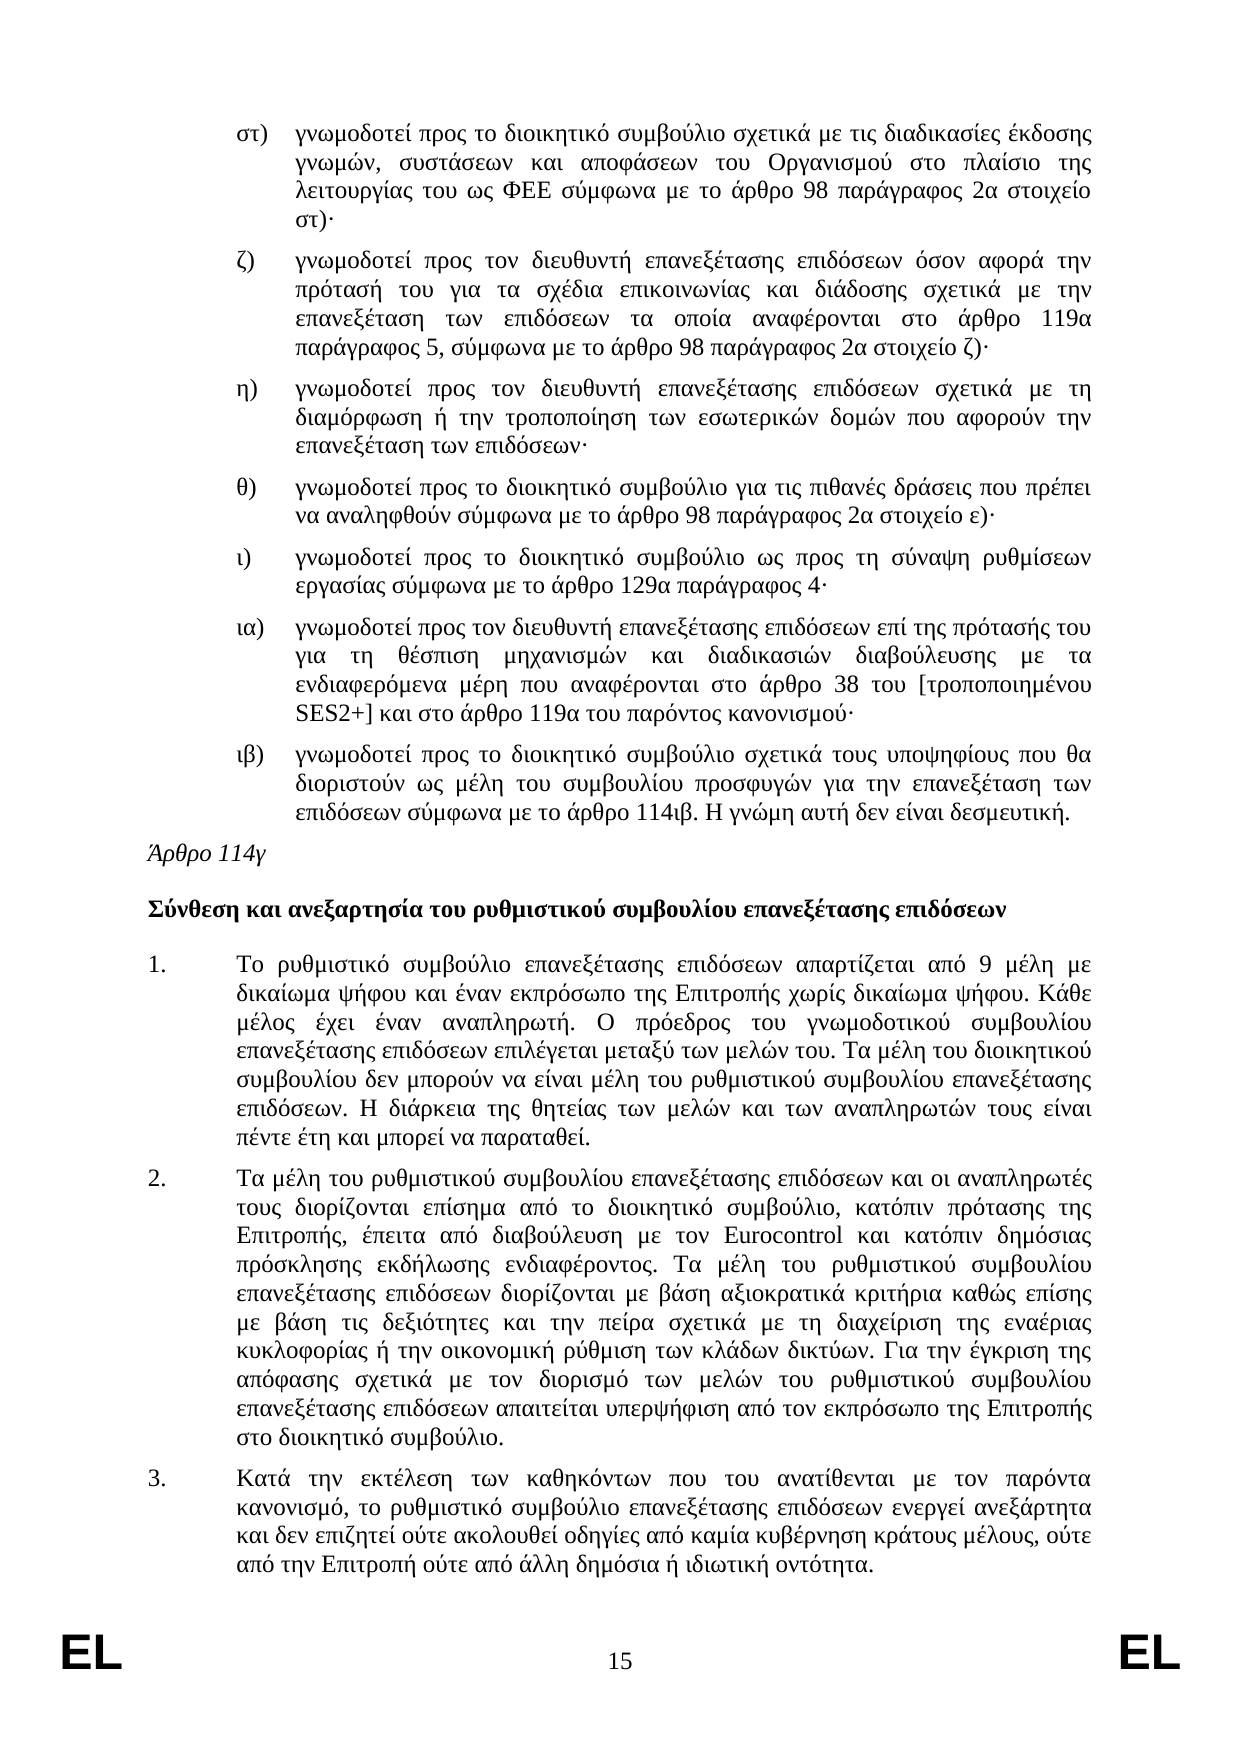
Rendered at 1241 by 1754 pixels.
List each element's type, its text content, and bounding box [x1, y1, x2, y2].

text ι) γνωμοδοτεί προς το διοικητικό συμβούλιο ως προς τη σύναψη ρυθμίσεων εργασίας σύμφωνα με το άρθρο 129α παράγραφος 4· [236, 542, 1093, 599]
text 2. Τα μέλη του ρυθμιστικού συμβουλίου επανεξέτασης επιδόσεων και οι αναπληρωτές τους διορίζονται επίσημα από το διοικητικό συμβούλιο, κατόπιν πρότασης της Επιτροπής, έπειτα από διαβούλευση με τον Eurocontrol και κατόπιν δημόσιας πρόσκλησης εκδήλωσης ενδιαφέροντος. Τα μέλη του ρυθμιστικού συμβουλίου επανεξέτασης επιδόσεων διορίζονται με βάση αξιοκρατικά κριτήρια καθώς επίσης με βάση τις δεξιότητες και την πείρα σχετικά με τη διαχείριση της εναέριας κυκλοφορίας ή την οικονομική ρύθμιση των κλάδων δικτύων. Για την έγκριση της απόφασης σχετικά με τον διορισμό των μελών του ρυθμιστικού συμβουλίου επανεξέτασης επιδόσεων απαιτείται υπερψήφιση από τον εκπρόσωπο της Επιτροπής στο διοικητικό συμβούλιο. [148, 1163, 1093, 1451]
text ια) γνωμοδοτεί προς τον διευθυντή επανεξέτασης επιδόσεων επί της πρότασής του για τη θέσπιση μηχανισμών και διαδικασιών διαβούλευσης με τα ενδιαφερόμενα μέρη που αναφέρονται στο άρθρο 38 του [τροποποιημένου SES2+] και στο άρθρο 119α του παρόντος κανονισμού· [236, 612, 1093, 727]
text θ) γνωμοδοτεί προς το διοικητικό συμβούλιο για τις πιθανές δράσεις που πρέπει να αναληφθούν σύμφωνα με το άρθρο 98 παράγραφος 2α στοιχείο ε)· [236, 472, 1093, 529]
text στ) γνωμοδοτεί προς το διοικητικό συμβούλιο σχετικά με τις διαδικασίες έκδοσης γνωμών, συστάσεων και αποφάσεων του Οργανισμού στο πλαίσιο της λειτουργίας του ως ΦΕΕ σύμφωνα με το άρθρο 98 παράγραφος 2α στοιχείο στ)· [236, 118, 1093, 233]
text Σύνθεση και ανεξαρτησία του ρυθμιστικού συμβουλίου επανεξέτασης επιδόσεων [148, 894, 1093, 922]
text 1. Το ρυθμιστικό συμβούλιο επανεξέτασης επιδόσεων απαρτίζεται από 9 μέλη με δικαίωμα ψήφου και έναν εκπρόσωπο της Επιτροπής χωρίς δικαίωμα ψήφου. Κάθε μέλος έχει έναν αναπληρωτή. Ο πρόεδρος του γνωμοδοτικού συμβουλίου επανεξέτασης επιδόσεων επιλέγεται μεταξύ των μελών του. Τα μέλη του διοικητικού συμβουλίου δεν μπορούν να είναι μέλη του ρυθμιστικού συμβουλίου επανεξέτασης επιδόσεων. Η διάρκεια της θητείας των μελών και των αναπληρωτών τους είναι πέντε έτη και μπορεί να παραταθεί. [148, 949, 1093, 1151]
text Άρθρο 114γ [148, 838, 1093, 867]
text ζ) γνωμοδοτεί προς τον διευθυντή επανεξέτασης επιδόσεων όσον αφορά την πρότασή του για τα σχέδια επικοινωνίας και διάδοσης σχετικά με την επανεξέταση των επιδόσεων τα οποία αναφέρονται στο άρθρο 119α παράγραφος 5, σύμφωνα με το άρθρο 98 παράγραφος 2α στοιχείο ζ)· [236, 246, 1093, 361]
text 3. Κατά την εκτέλεση των καθηκόντων που του ανατίθενται με τον παρόντα κανονισμό, το ρυθμιστικό συμβούλιο επανεξέτασης επιδόσεων ενεργεί ανεξάρτητα και δεν επιζητεί ούτε ακολουθεί οδηγίες από καμία κυβέρνηση κράτους μέλους, ούτε από την Επιτροπή ούτε από άλλη δημόσια ή ιδιωτική οντότητα. [148, 1463, 1093, 1578]
text ιβ) γνωμοδοτεί προς το διοικητικό συμβούλιο σχετικά τους υποψηφίους που θα διοριστούν ως μέλη του συμβουλίου προσφυγών για την επανεξέταση των επιδόσεων σύμφωνα με το άρθρο 114ιβ. Η γνώμη αυτή δεν είναι δεσμευτική. [236, 739, 1093, 826]
text η) γνωμοδοτεί προς τον διευθυντή επανεξέτασης επιδόσεων σχετικά με τη διαμόρφωση ή την τροποποίηση των εσωτερικών δομών που αφορούν την επανεξέταση των επιδόσεων· [236, 373, 1093, 459]
